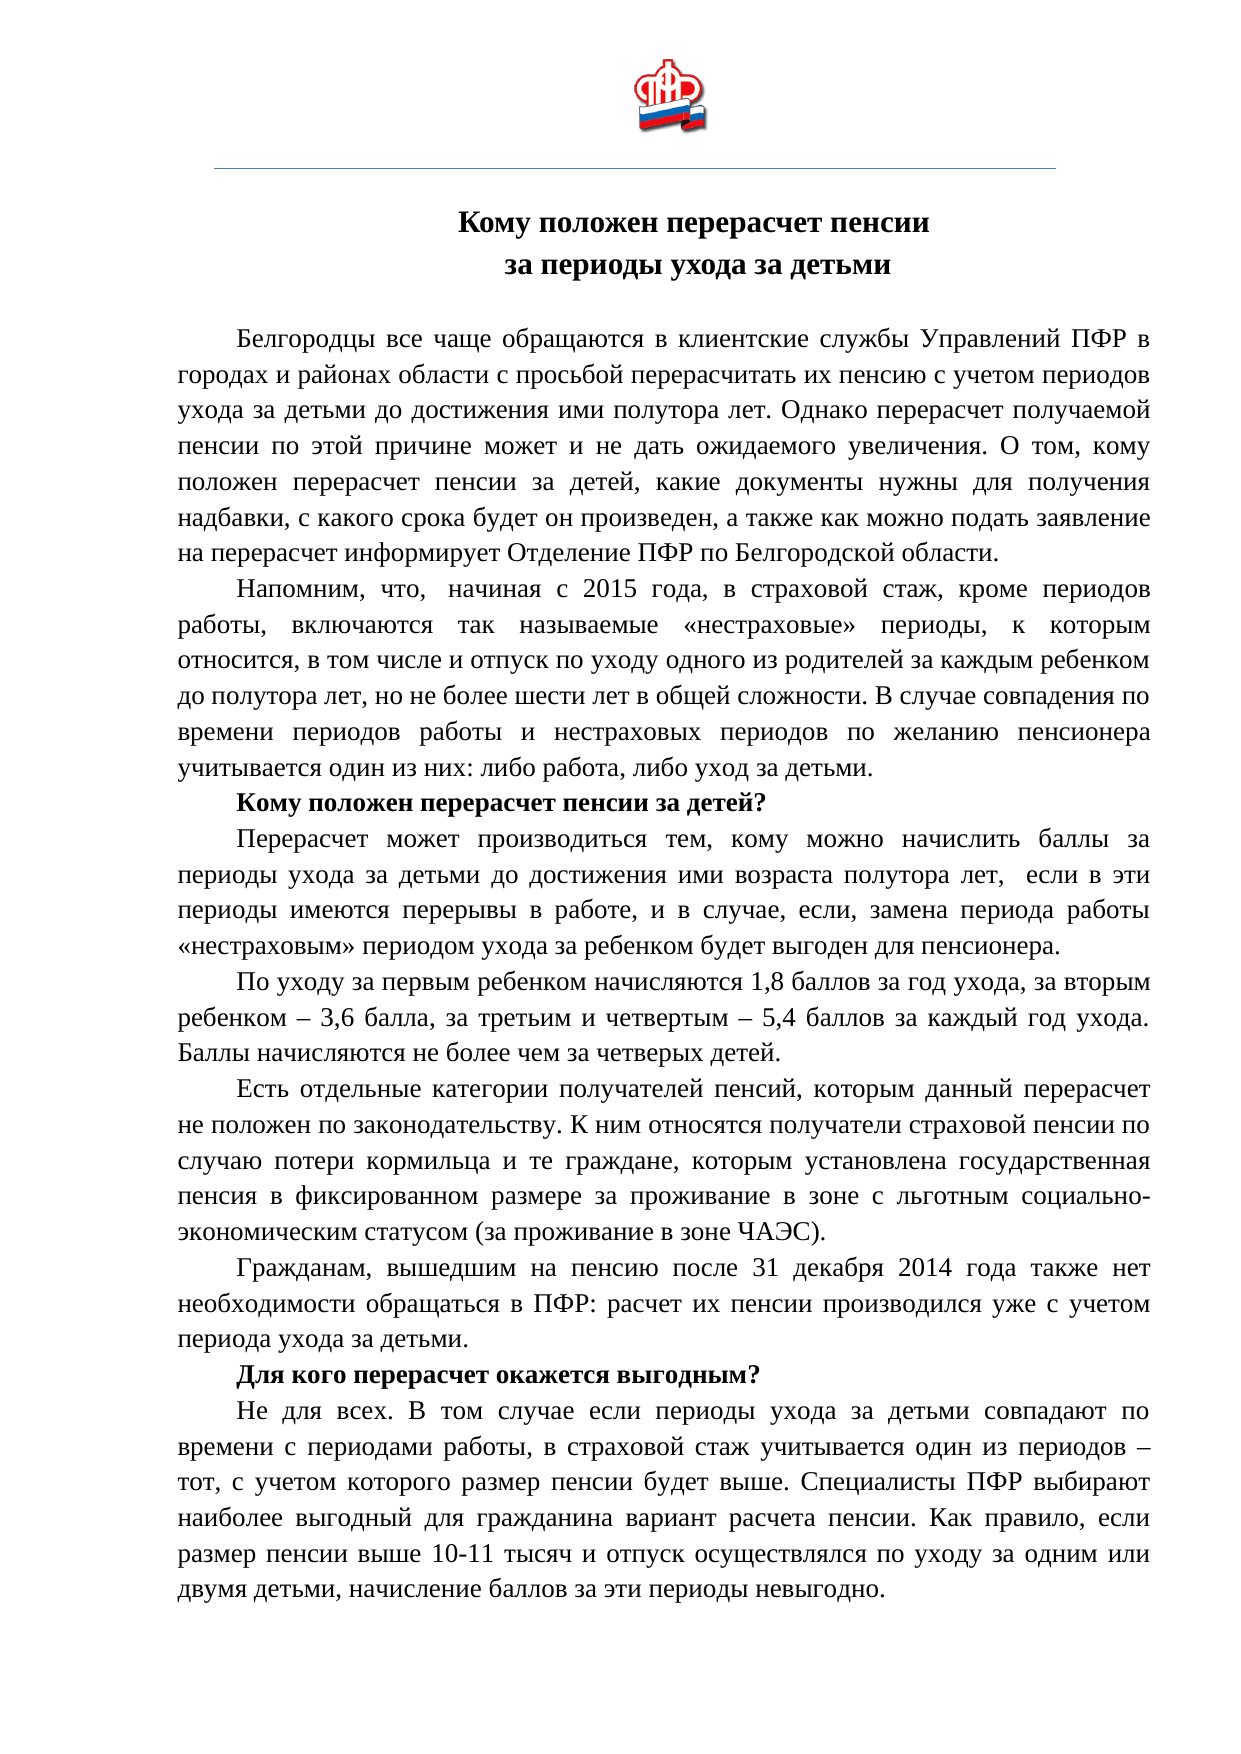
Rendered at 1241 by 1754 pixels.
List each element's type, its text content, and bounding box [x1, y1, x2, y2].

text По уходу за первым ребенком начисляются 1,8 баллов за год ухода, за вторым ребенком – 3,6 балла, за третьим и четвертым – 5,4 баллов за каждый год ухода. Баллы начисляются не более чем за четверых детей. [177, 965, 1152, 1068]
picture [629, 51, 714, 136]
text Не для всех. В том случае если периоды ухода за детьми совпадают по времени с периодами работы, в страховой стаж учитывается один из периодов – тот, с учетом которого размер пенсии будет выше. Специалисты ПФР выбирают наиболее выгодный для гражданина вариант расчета пенсии. Как правило, если размер пенсии выше 10-11 тысяч и отпуск осуществлялся по уходу за одним или двумя детьми, начисление баллов за эти периоды невыгодно. [177, 1394, 1152, 1604]
text Напомним, что, начиная с 2015 года, в страховой стаж, кроме периодов работы, включаются так называемые «нестраховые» периоды, к которым относится, в том числе и отпуск по уходу одного из родителей за каждым ребенком до полутора лет, но не более шести лет в общей сложности. В случае совпадения по времени периодов работы и нестраховых периодов по желанию пенсионера учитывается один из них: либо работа, либо уход за детьми. [177, 572, 1152, 782]
text Кому положен перерасчет пенсии [177, 204, 1152, 240]
text Гражданам, вышедшим на пенсию после 31 декабря 2014 года также нет необходимости обращаться в ПФР: расчет их пенсии производился уже с учетом периода ухода за детьми. [177, 1251, 1152, 1353]
text Есть отдельные категории получателей пенсий, которым данный перерасчет не положен по законодательству. К ним относятся получатели страховой пенсии по случаю потери кормильца и те граждане, которым установлена государственная пенсия в фиксированном размере за проживание в зоне с льготным социально-экономическим статусом (за проживание в зоне ЧАЭС). [177, 1072, 1152, 1246]
text за периоды ухода за детьми [177, 245, 1152, 281]
text Для кого перерасчет окажется выгодным? [177, 1358, 1152, 1389]
text Перерасчет может производиться тем, кому можно начислить баллы за периоды ухода за детьми до достижения ими возраста полутора лет, если в эти периоды имеются перерывы в работе, и в случае, если, замена периода работы «нестраховым» периодом ухода за ребенком будет выгоден для пенсионера. [177, 822, 1152, 961]
text Белгородцы все чаще обращаются в клиентские службы Управлений ПФР в городах и районах области с просьбой перерасчитать их пенсию с учетом периодов ухода за детьми до достижения ими полутора лет. Однако перерасчет получаемой пенсии по этой причине может и не дать ожидаемого увеличения. О том, кому положен перерасчет пенсии за детей, какие документы нужны для получения надбавки, с какого срока будет он произведен, а также как можно подать заявление на перерасчет информирует Отделение ПФР по Белгородской области. [177, 322, 1152, 567]
text Кому положен перерасчет пенсии за детей? [177, 786, 1152, 818]
